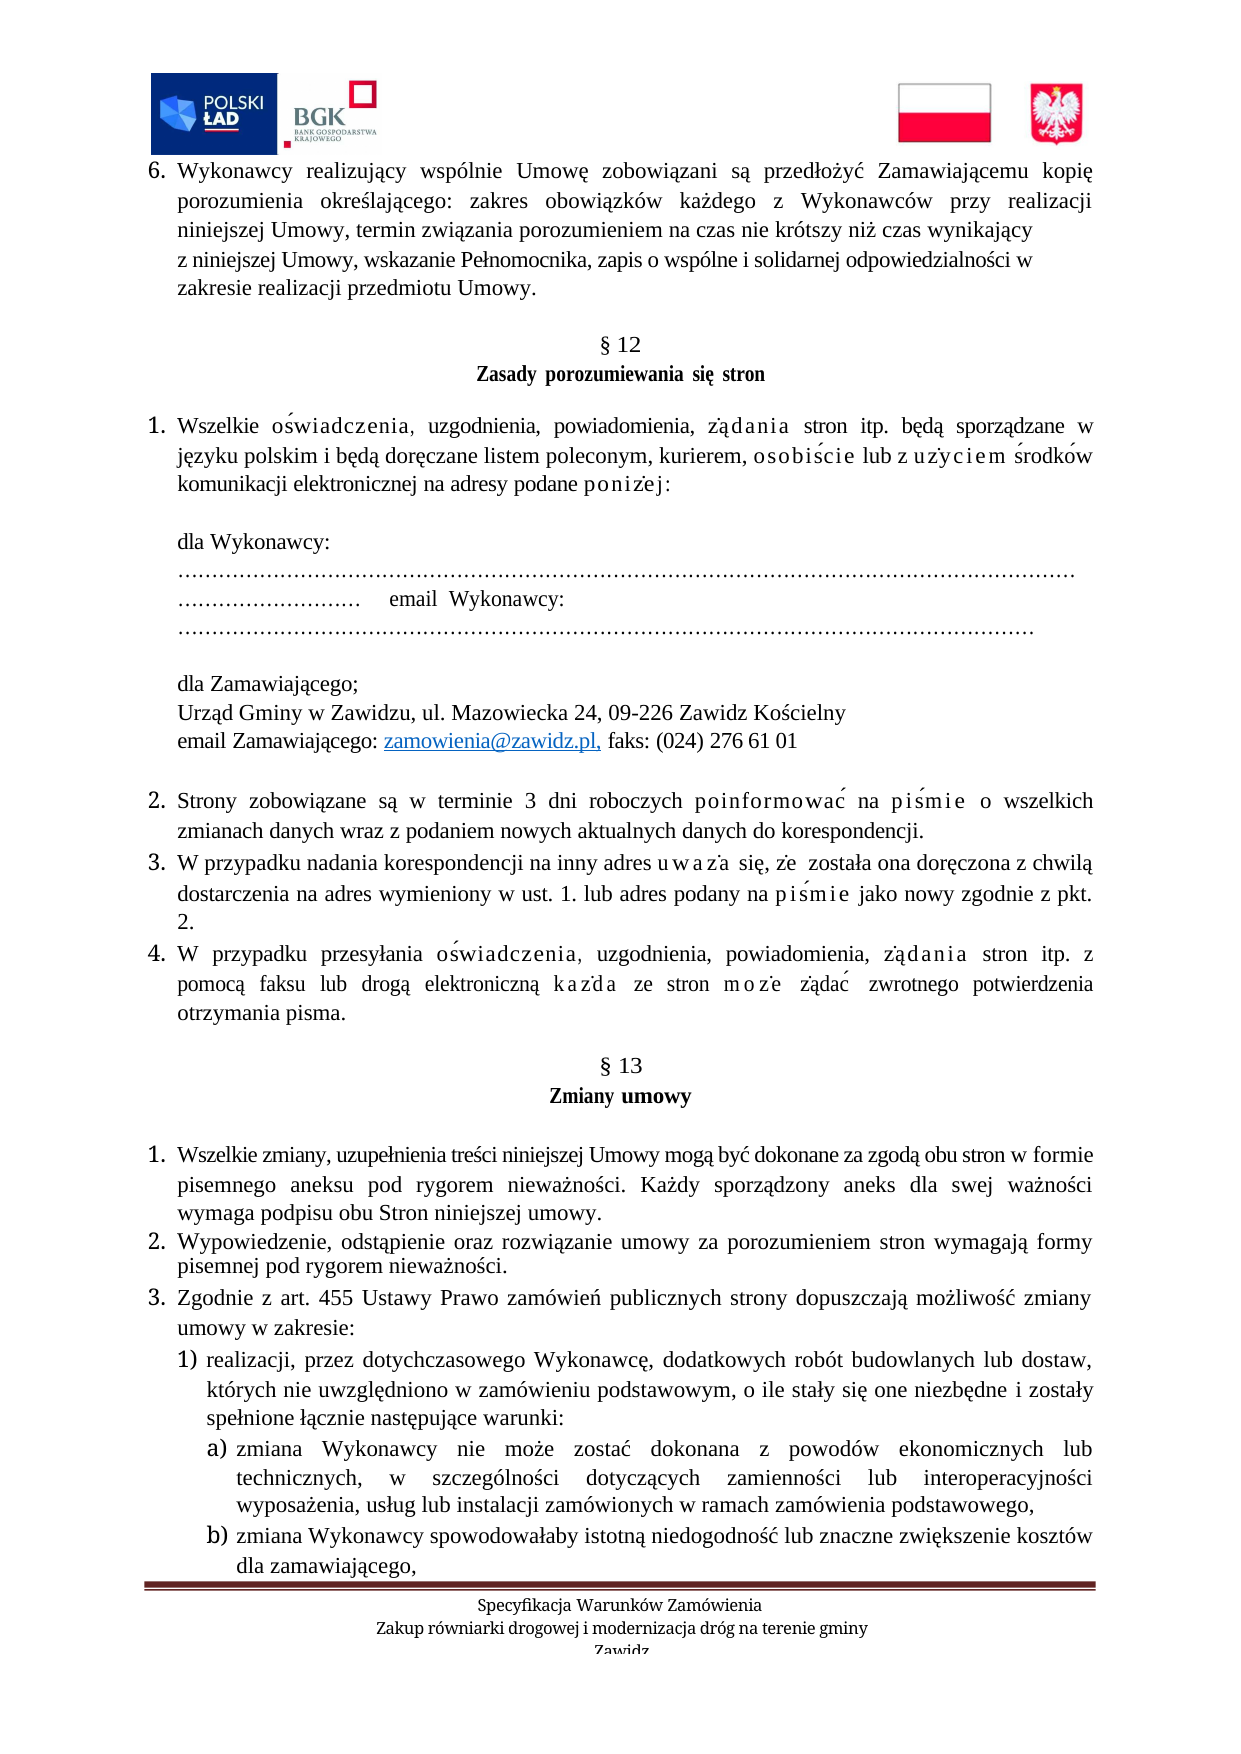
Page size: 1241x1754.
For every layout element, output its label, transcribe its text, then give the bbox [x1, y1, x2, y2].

text dla Zamawiającego; [177, 670, 1176, 697]
text Zasady porozumiewania się stron [83, 359, 1158, 386]
list Wykonawcy realizujący wspólnie Umowę zobowiązani są przedłożyć Zamawiającemu kopię porozumienia określającego: zakres obowiązków każdego z Wykonawców przy realizacji niniejszej Umowy, termin związania porozumieniem na czas nie krótszy niż czas wynikający [147, 154, 1094, 242]
text Zmiany umowy [83, 1082, 1158, 1108]
picture [151, 73, 383, 154]
list Zgodnie z art. 455 Ustawy Prawo zamówień publicznych strony dopuszczają możliwość zmiany umowy w zakresie: [147, 1281, 1093, 1341]
text § 12 [83, 331, 1157, 358]
text dla Wykonawcy: [177, 528, 1176, 554]
text z niniejszej Umowy, wskazanie Pełnomocnika, zapis o wspólne i solidarnej odpowiedzialności w zakresie realizacji przedmiotu Umowy. [177, 246, 1094, 300]
list zmiana Wykonawcy nie może zostać dokonana z powodów ekonomicznych lub technicznych, w szczególności dotyczących zamienności lub interoperacyjności wyposażenia, usług lub instalacji zamówionych w ramach zamówienia podstawowego, [206, 1431, 1094, 1518]
text Urząd Gminy w Zawidzu, ul. Mazowiecka 24, 09-226 Zawidz Kościelny email Zamawiającego: zamowienia@zawidz.pl, faks: (024) 276 61 01 [177, 699, 917, 754]
list Wypowiedzenie, odstąpienie oraz rozwiązanie umowy za porozumieniem stron wymagają formy pisemnej pod rygorem nieważności. [147, 1228, 1094, 1278]
list Wszelkie oświadczenia, uzgodnienia, powiadomienia, żądania stron itp. będą sporządzane w języku polskim i będą doręczane listem poleconym, kurierem, osobiście lub z użyciem środków komunikacji elektronicznej na adresy podane poniżej: [147, 409, 1094, 497]
list W przypadku nadania korespondencji na inny adres uważa się, że została ona doręczona z chwilą dostarczenia na adres wymieniony w ust. 1. lub adres podany na piśmie jako nowy zgodnie z pkt. 2. [147, 846, 1094, 934]
list zmiana Wykonawcy spowodowałaby istotną niedogodność lub znaczne zwiększenie kosztów dla zamawiającego, [206, 1519, 1094, 1578]
list realizacji, przez dotychczasowego Wykonawcę, dodatkowych robót budowlanych lub dostaw, których nie uwzględniono w zamówieniu podstawowym, o ile stały się one niezbędne i zostały spełnione łącznie następujące warunki: [177, 1343, 1094, 1430]
text § 13 [83, 1052, 1158, 1079]
list Wszelkie zmiany, uzupełnienia treści niniejszej Umowy mogą być dokonane za zgodą obu stron w formie pisemnego aneksu pod rygorem nieważności. Każdy sporządzony aneks dla swej ważności wymaga podpisu obu Stron niniejszej umowy. [147, 1138, 1094, 1226]
picture [895, 81, 1089, 150]
list W przypadku przesyłania oświadczenia, uzgodnienia, powiadomienia, żądania stron itp. z pomocą faksu lub drogą elektroniczną każda ze stron może żądać zwrotnego potwierdzenia otrzymania pisma. [147, 937, 1094, 1025]
text …………………………………………………………………………………………………………………………………………… email Wykonawcy: ……………………………………………………………………………………………………………… [177, 556, 1094, 639]
list Strony zobowiązane są w terminie 3 dni roboczych poinformować na piśmie o wszelkich zmianach danych wraz z podaniem nowych aktualnych danych do korespondencji. [147, 784, 1093, 844]
